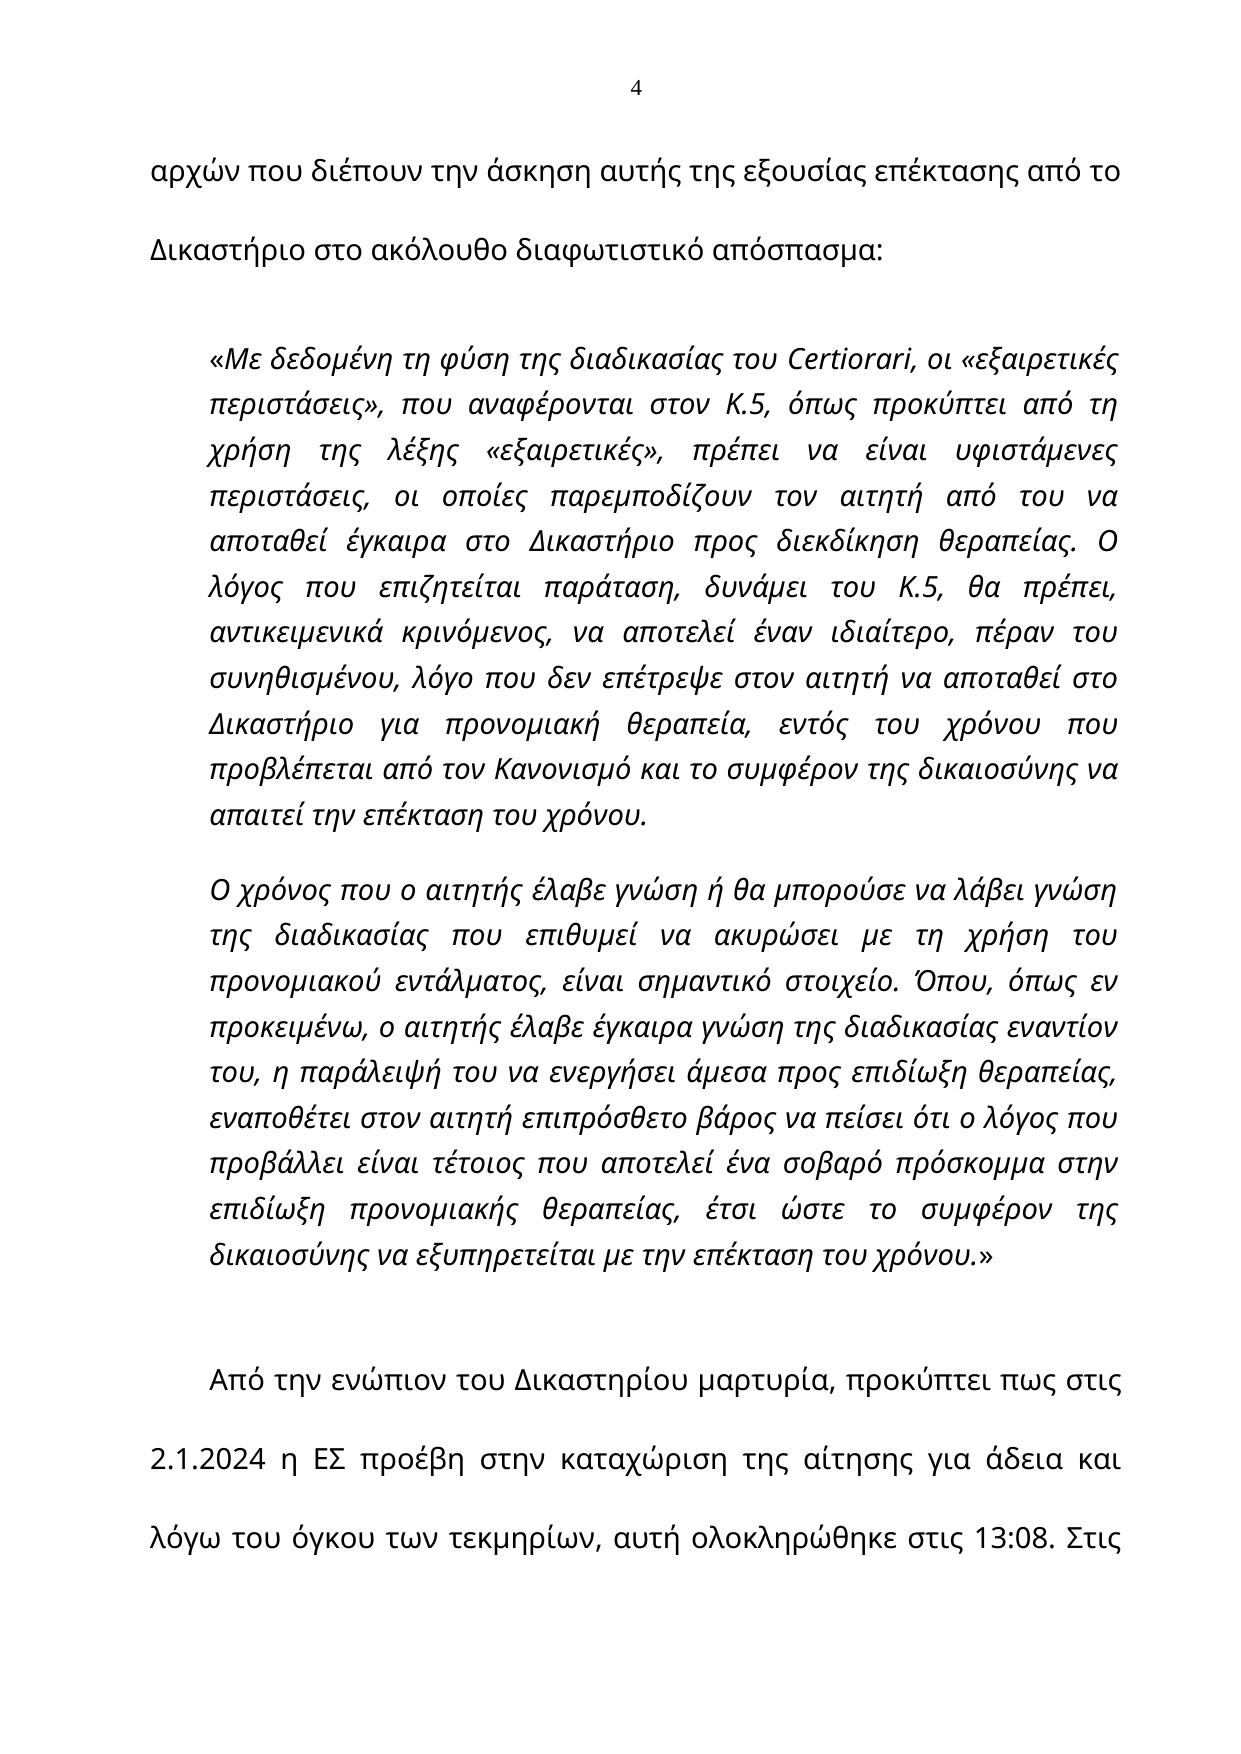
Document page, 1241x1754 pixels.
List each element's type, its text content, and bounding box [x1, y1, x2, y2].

text Ο χρόνος που ο αιτητής έλαβε γνώση ή θα μπορούσε να λάβει γνώση της διαδικασίας που επιθυμεί να ακυρώσει με τη χρήση του προνομιακού εντάλματος, είναι σημαντικό στοιχείο. Όπου, όπως εν προκειμένω, ο αιτητής έλαβε έγκαιρα γνώση της διαδικασίας εναντίον του, η παράλειψή του να ενεργήσει άμεσα προς επιδίωξη θεραπείας, εναποθέτει στον αιτητή επιπρόσθετο βάρος να πείσει ότι ο λόγος που προβάλλει είναι τέτοιος που αποτελεί ένα σοβαρό πρόσκομμα στην επιδίωξη προνομιακής θεραπείας, έτσι ώστε το συμφέρον της δικαιοσύνης να εξυπηρετείται με την επέκταση του χρόνου.» [209, 869, 1122, 1274]
text «Με δεδομένη τη φύση της διαδικασίας του Certiorari, οι «εξαιρετικές περιστάσεις», που αναφέρονται στον Κ.5, όπως προκύπτει από τη χρήση της λέξης «εξαιρετικές», πρέπει να είναι υφιστάμενες περιστάσεις, οι οποίες παρεμποδίζουν τον αιτητή από του να αποταθεί έγκαιρα στο Δικαστήριο προς διεκδίκηση θεραπείας. Ο λόγος που επιζητείται παράταση, δυνάμει του Κ.5, θα πρέπει, αντικειμενικά κρινόμενος, να αποτελεί έναν ιδιαίτερο, πέραν του συνηθισμένου, λόγο που δεν επέτρεψε στον αιτητή να αποταθεί στο Δικαστήριο για προνομιακή θεραπεία, εντός του χρόνου που προβλέπεται από τον Κανονισμό και το συμφέρον της δικαιοσύνης να απαιτεί την επέκταση του χρόνου. [209, 338, 1122, 834]
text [150, 1359, 1122, 1557]
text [150, 150, 1122, 269]
